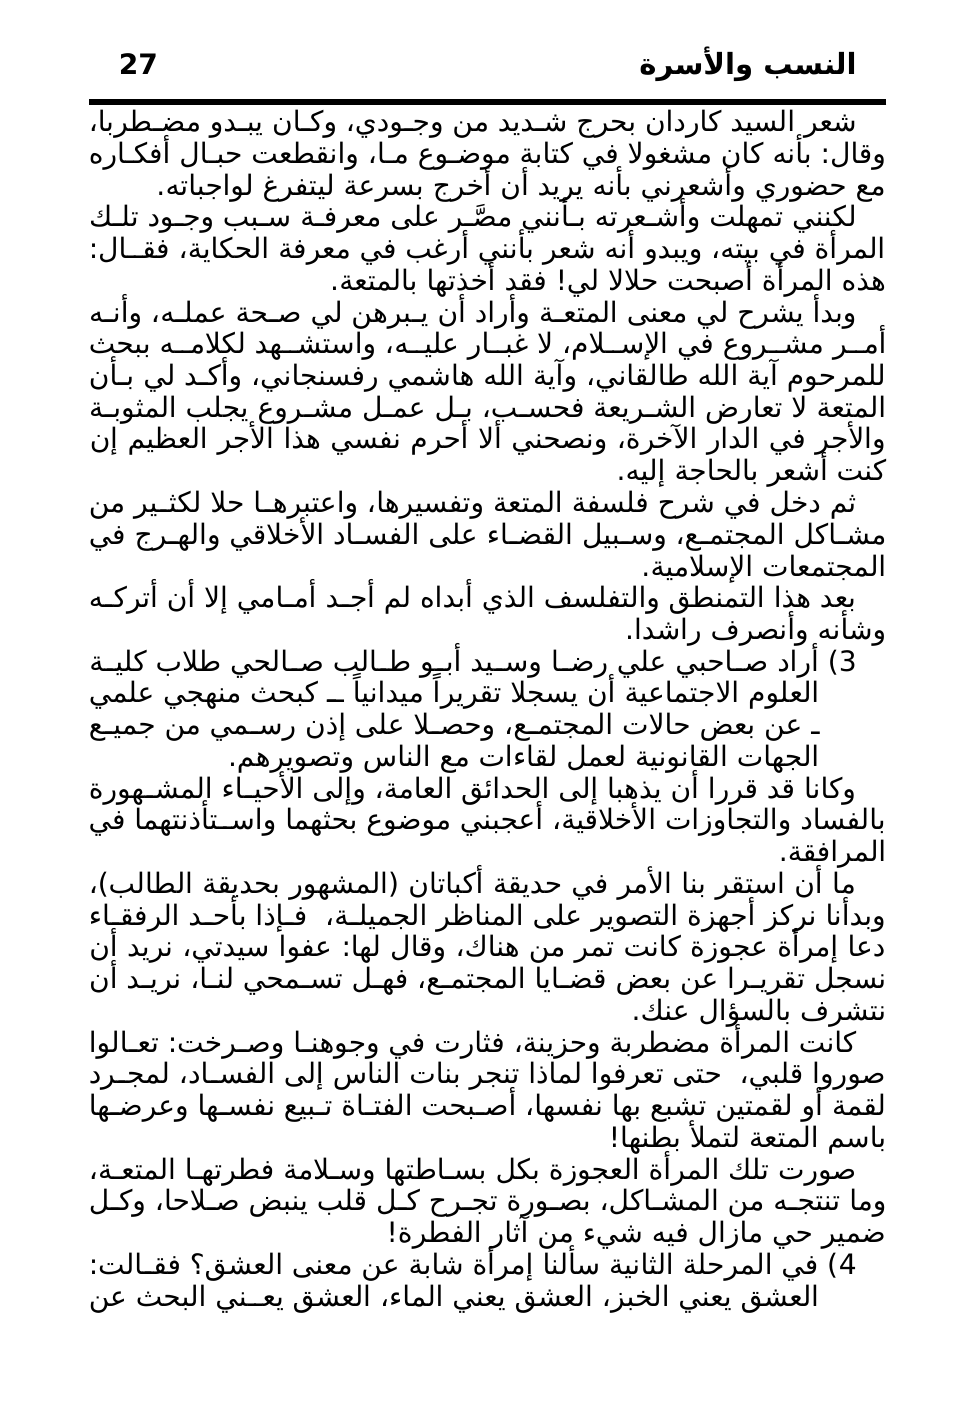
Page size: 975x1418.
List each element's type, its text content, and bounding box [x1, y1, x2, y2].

text صورت تلك المرأة العجوزة بكل بساطتها وسلامة فطرتها المتعة، وما تنتجه من المشاكل، بصورة تجرح كل قلب ينبض صلاحا، وكل ضمير حي مازال فيه شيء من آثار الفطرة! [89, 1154, 886, 1249]
text لكنني تمهلت وأشعرته بأنني مصَّر على معرفة سبب وجود تلك المرأة في بيته، ويبدو أنه شعر بأنني أرغب في معرفة الحكاية، فقال: هذه المرأة أصبحت حلالا لي! فقد أخذتها بالمتعة. [89, 202, 886, 297]
text وبدأ يشرح لي معنى المتعة وأراد أن يبرهن لي صحة عمله، وأنه أمر مشروع في الإسلام، لا غبار عليه، واستشهد لكلامه ببحث للمرحوم آية الله طالقاني، وآية الله هاشمي رفسنجاني، وأكد لي بأن المتعة لا تعارض الشريعة فحسب، بل عمل مشروع يجلب المثوبة والأجر في الدار الآخرة، ونصحني ألا أحرم نفسي هذا الأجر العظيم إن كنت أشعر بالحاجة إليه. [89, 297, 886, 487]
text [89, 1249, 857, 1312]
text شعر السيد كاردان بحرج شديد من وجودي، وكان يبدو مضطربا، وقال: بأنه كان مشغولا في كتابة موضوع ما، وانقطعت حبال أفكاره مع حضوري وأشعرني بأنه يريد أن أخرج بسرعة ليتفرغ لواجباته. [89, 106, 886, 202]
text 3) أراد صاحبي علي رضا وسيد أبو طالب صالحي طلاب كلية العلوم الاجتماعية أن يسجلا تقريراً ميدانياً ـ كبحث منهجي علمي ـ عن بعض حالات المجتمع، وحصلا على إذن رسمي من جميع الجهات القانونية لعمل لقاءات مع الناس وتصويرهم. [89, 646, 857, 773]
text ما أن استقر بنا الأمر في حديقة أكباتان (المشهور بحديقة الطالب)، وبدأنا نركز أجهزة التصوير على المناظر الجميلة، فإذا بأحد الرفقاء دعا إمرأة عجوزة كانت تمر من هناك، وقال لها: عفوا سيدتي، نريد أن نسجل تقريرا عن بعض قضايا المجتمع، فهل تسمحي لنا، نريد أن نتشرف بالسؤال عنك. [89, 868, 886, 1027]
text ثم دخل في شرح فلسفة المتعة وتفسيرها، واعتبرها حلا لكثير من مشاكل المجتمع، وسبيل القضاء على الفساد الأخلاقي والهرج في المجتمعات الإسلامية. [89, 487, 886, 582]
text بعد هذا التمنطق والتفلسف الذي أبداه لم أجد أمامي إلا أن أتركه وشأنه وأنصرف راشدا. [89, 582, 886, 646]
text وكانا قد قررا أن يذهبا إلى الحدائق العامة، وإلى الأحياء المشهورة بالفساد والتجاوزات الأخلاقية، أعجبني موضوع بحثهما واستأذنتهما في المرافقة. [89, 773, 886, 868]
text كانت المرأة مضطربة وحزينة، فثارت في وجوهنا وصرخت: تعالوا صوروا قلبي، حتى تعرفوا لماذا تنجر بنات الناس إلى الفساد، لمجرد لقمة أو لقمتين تشبع بها نفسها، أصبحت الفتاة تبيع نفسها وعرضها باسم المتعة لتملأ بطنها! [89, 1027, 886, 1154]
